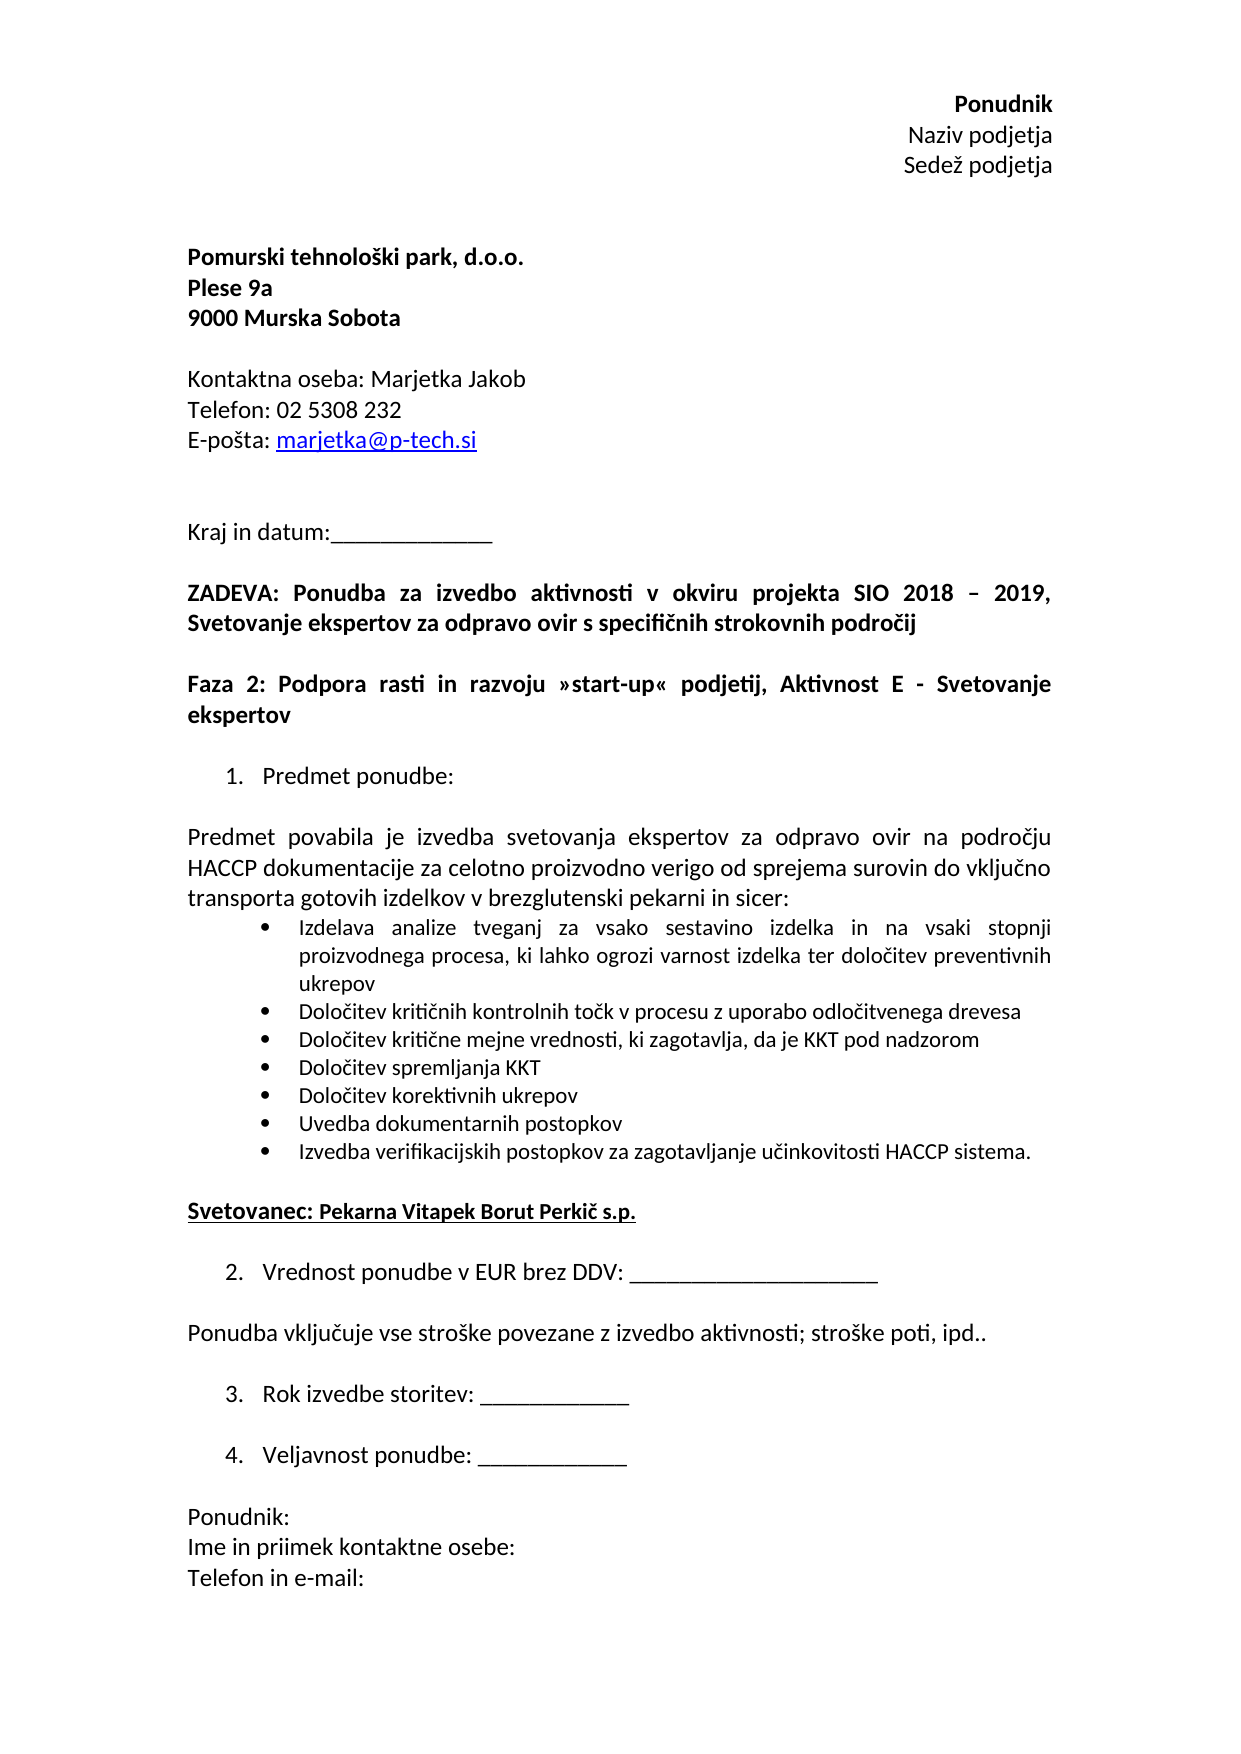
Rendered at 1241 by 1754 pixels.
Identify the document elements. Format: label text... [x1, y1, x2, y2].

text 9000 Murska Sobota [187, 302, 1053, 333]
text Telefon in e-mail: [187, 1562, 1053, 1592]
text Ponudba vključuje vse stroške povezane z izvedbo aktivnosti; stroške poti, ipd.. [187, 1317, 1053, 1348]
list Uvedba dokumentarnih postopkov [261, 1109, 1053, 1137]
text Plese 9a [187, 272, 1053, 302]
list Veljavnost ponudbe: ____________28.02.2017 [225, 1439, 1053, 1470]
list Izdelava analize tveganj za vsako sestavino izdelka in na vsaki stopnji proizvodnega procesa, ki lahko ogrozi varnost izdelka ter določitev preventivnih ukrepov [261, 913, 1053, 997]
list Določitev spremljanja KKT [261, 1053, 1053, 1081]
text Kontaktna oseba: Marjetka Jakob [187, 363, 1053, 394]
text E-pošta: marjetka@p-tech.si [187, 424, 1053, 455]
list Izvedba verifikacijskih postopkov za zagotavljanje učinkovitosti HACCP sistema. [261, 1137, 1053, 1165]
list Predmet ponudbe: [225, 760, 1053, 791]
list Določitev korektivnih ukrepov [261, 1081, 1053, 1109]
text ZADEVA: Ponudba za izvedbo aktivnosti v okviru projekta SIO 2018 – 2019, Svetovanje ekspertov za odpravo ovir s specifičnih strokovnih področij [187, 577, 1053, 638]
text Naziv podjetja [187, 119, 1053, 150]
text Sedež podjetja [187, 150, 1053, 180]
text Telefon: 02 5308 232 [187, 394, 1053, 424]
list Vrednost ponudbe v EUR brez DDV: ____________________ [225, 1256, 1053, 1287]
text Predmet povabila je izvedba svetovanja ekspertov za odpravo ovir na področju HACCP dokumentacije za celotno proizvodno verigo od sprejema surovin do vključno transporta gotovih izdelkov v brezglutenski pekarni in sicer: [187, 821, 1053, 913]
text Ponudnik: LIATRIS, d.o.o. [187, 1501, 1053, 1531]
list Določitev kritične mejne vrednosti, ki zagotavlja, da je KKT pod nadzorom [261, 1025, 1053, 1053]
text Pomurski tehnološki park, d.o.o. [187, 241, 1053, 272]
list Rok izvedbe storitev: ____________ 28.03.2017 [225, 1378, 1053, 1409]
text Svetovanec: Pekarna Vitapek Borut Perkič s.p. [187, 1195, 1053, 1226]
text Kraj in datum:_____________Murska Sobota, 09.02.2017 [187, 516, 1053, 546]
text Ime in priimek kontaktne osebe: Marjeta [187, 1531, 1053, 1562]
text Ponudnik [187, 89, 1053, 119]
list Določitev kritičnih kontrolnih točk v procesu z uporabo odločitvenega drevesa [261, 997, 1053, 1025]
text Faza 2: Podpora rasti in razvoju »start-up« podjetij, Aktivnost E - Svetovanje ekspertov [187, 668, 1053, 729]
